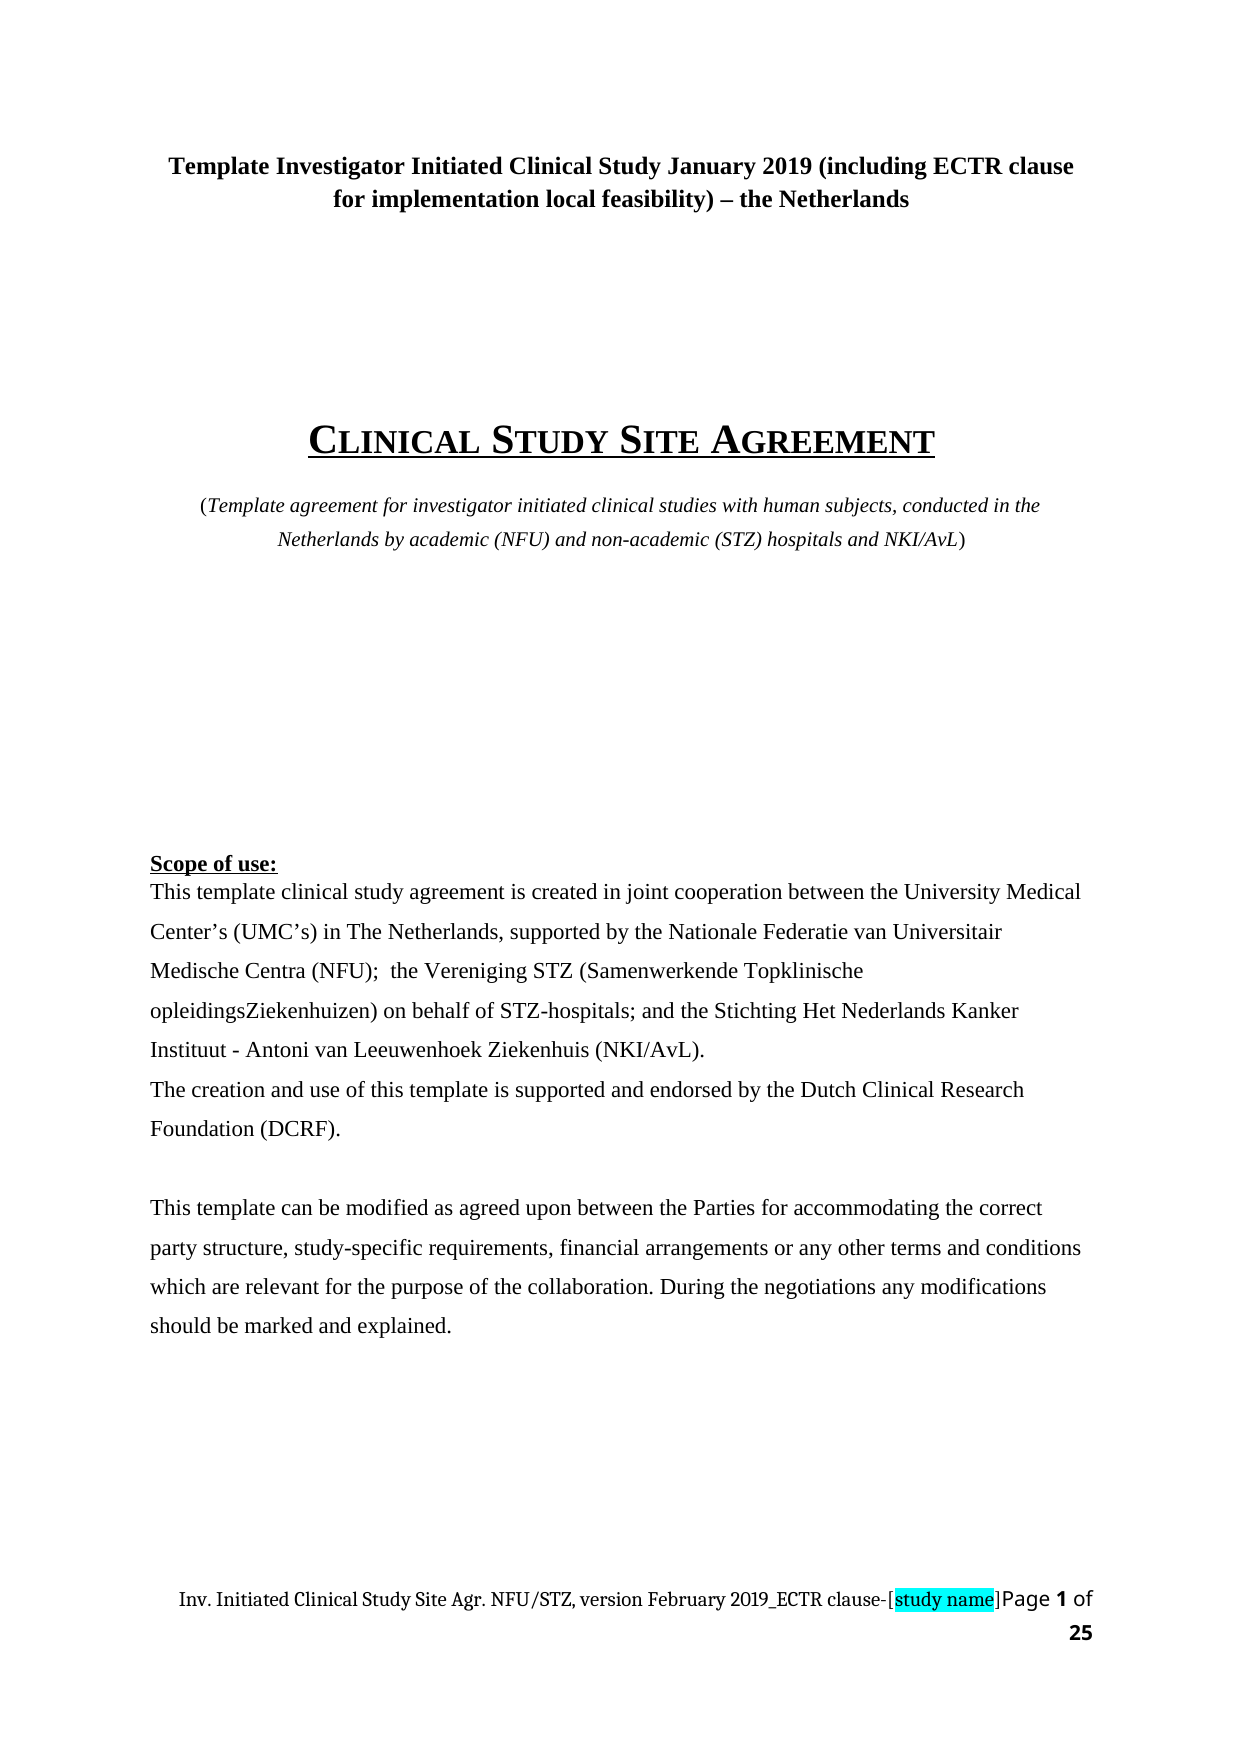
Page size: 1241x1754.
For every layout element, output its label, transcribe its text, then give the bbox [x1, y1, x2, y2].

text Scope of use: [150, 845, 1093, 878]
text This template clinical study agreement is created in joint cooperation between the University Medical Center’s (UMC’s) in The Netherlands, supported by the Nationale Federatie van Universitair Medische Centra (NFU); the Vereniging STZ (Samenwerkende Topklinische opleidingsZiekenhuizen) on behalf of STZ-hospitals; and the Stichting Het Nederlands Kanker Instituut - Antoni van Leeuwenhoek Ziekenhuis (NKI/AvL). [150, 878, 1093, 1062]
text This template can be modified as agreed upon between the Parties for accommodating the correct party structure, study-specific requirements, financial arrangements or any other terms and conditions which are relevant for the purpose of the collaboration. During the negotiations any modifications should be marked and explained. [150, 1194, 1093, 1339]
text Template Investigator Initiated Clinical Study January 2019 (including ECTR clause for implementation local feasibility) – the Netherlands [150, 148, 1093, 214]
text The creation and use of this template is supported and endorsed by the Dutch Clinical Research Foundation (DCRF). [150, 1076, 1093, 1141]
text (Template agreement for investigator initiated clinical studies with human subjects, conducted in the Netherlands by academic (NFU) and non-academic (STZ) hospitals and NKI/AvL) [150, 486, 1093, 553]
text Clinical Study Site Agreement [150, 414, 1093, 462]
